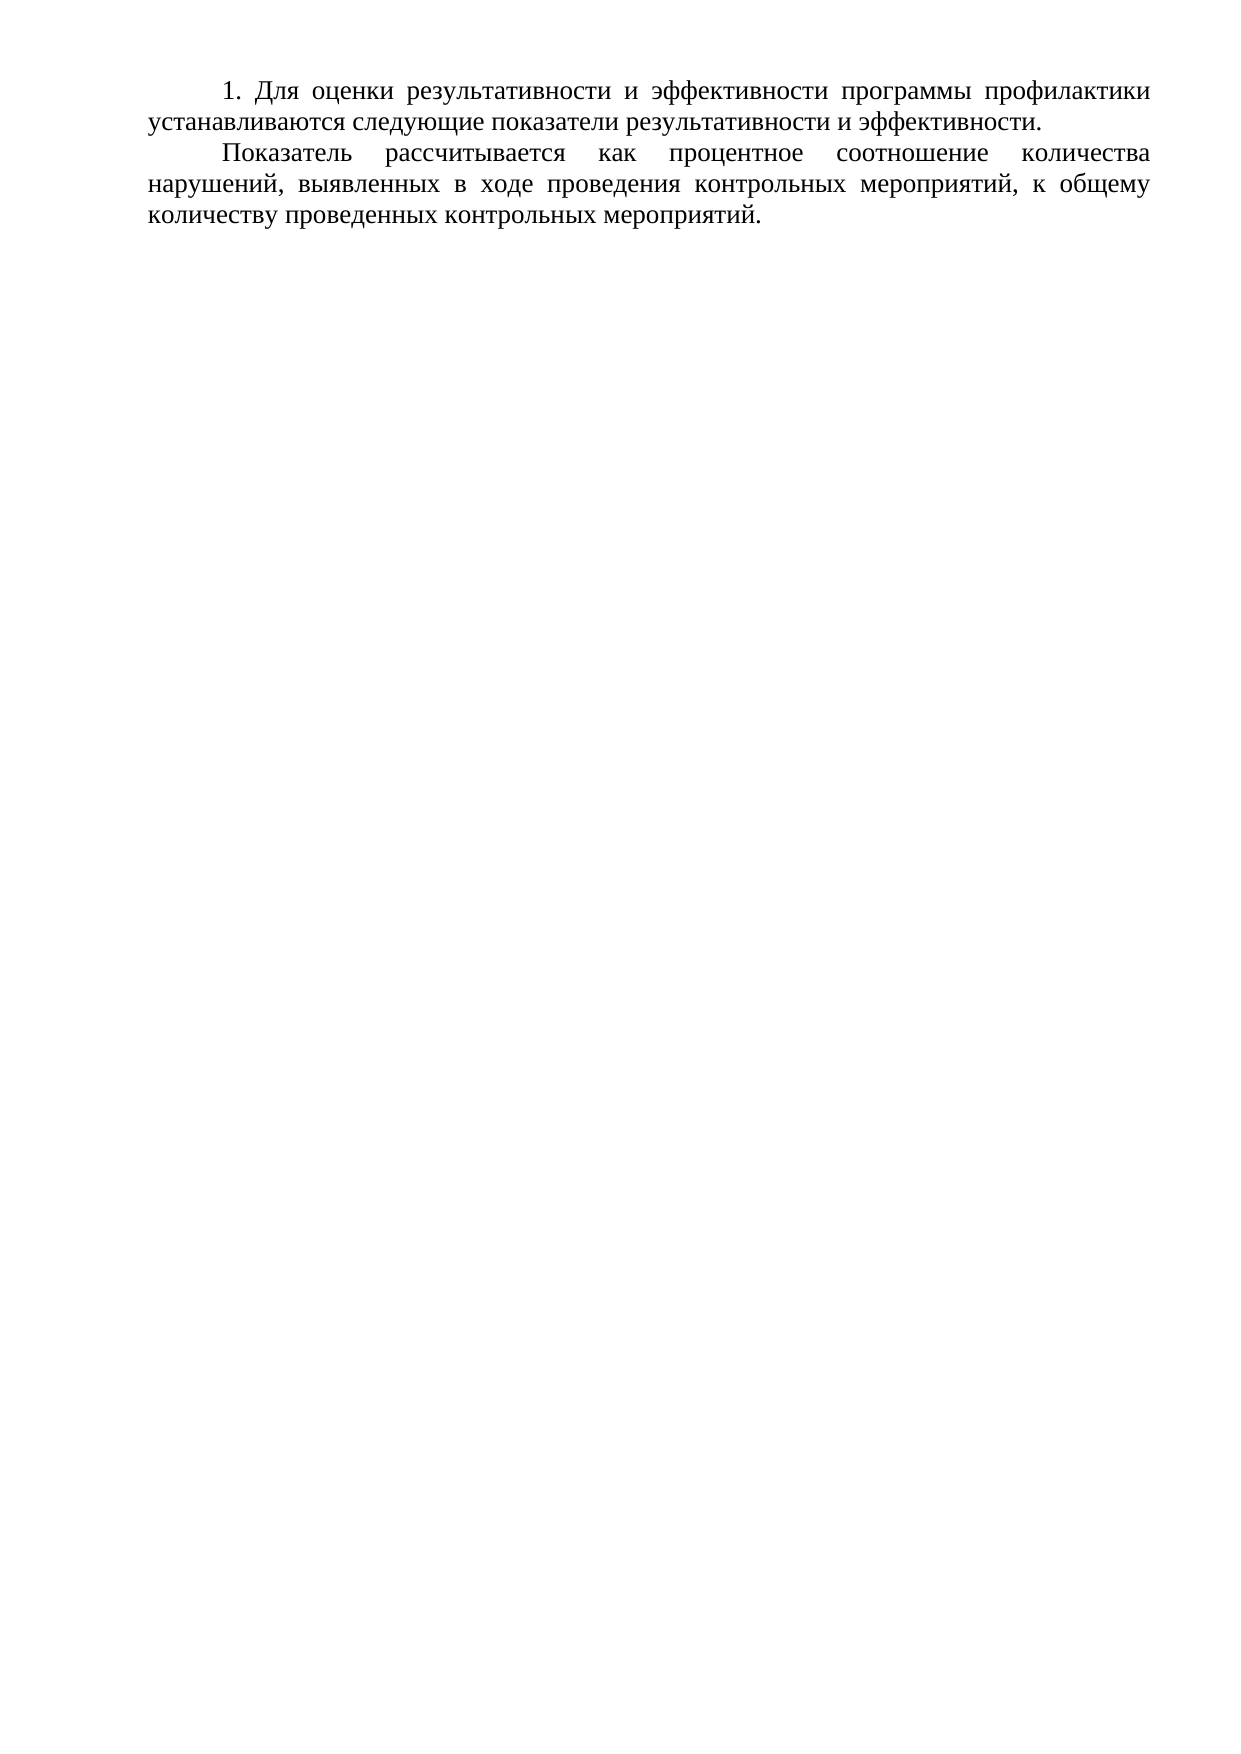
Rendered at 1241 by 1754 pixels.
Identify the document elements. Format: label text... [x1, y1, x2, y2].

text Показатель рассчитывается как процентное соотношение количества нарушений, выявленных в ходе проведения контрольных мероприятий, к общему количеству проведенных контрольных мероприятий. [148, 136, 1152, 229]
text 1. Для оценки результативности и эффективности программы профилактики устанавливаются следующие показатели результативности и эффективности. [148, 74, 1152, 136]
